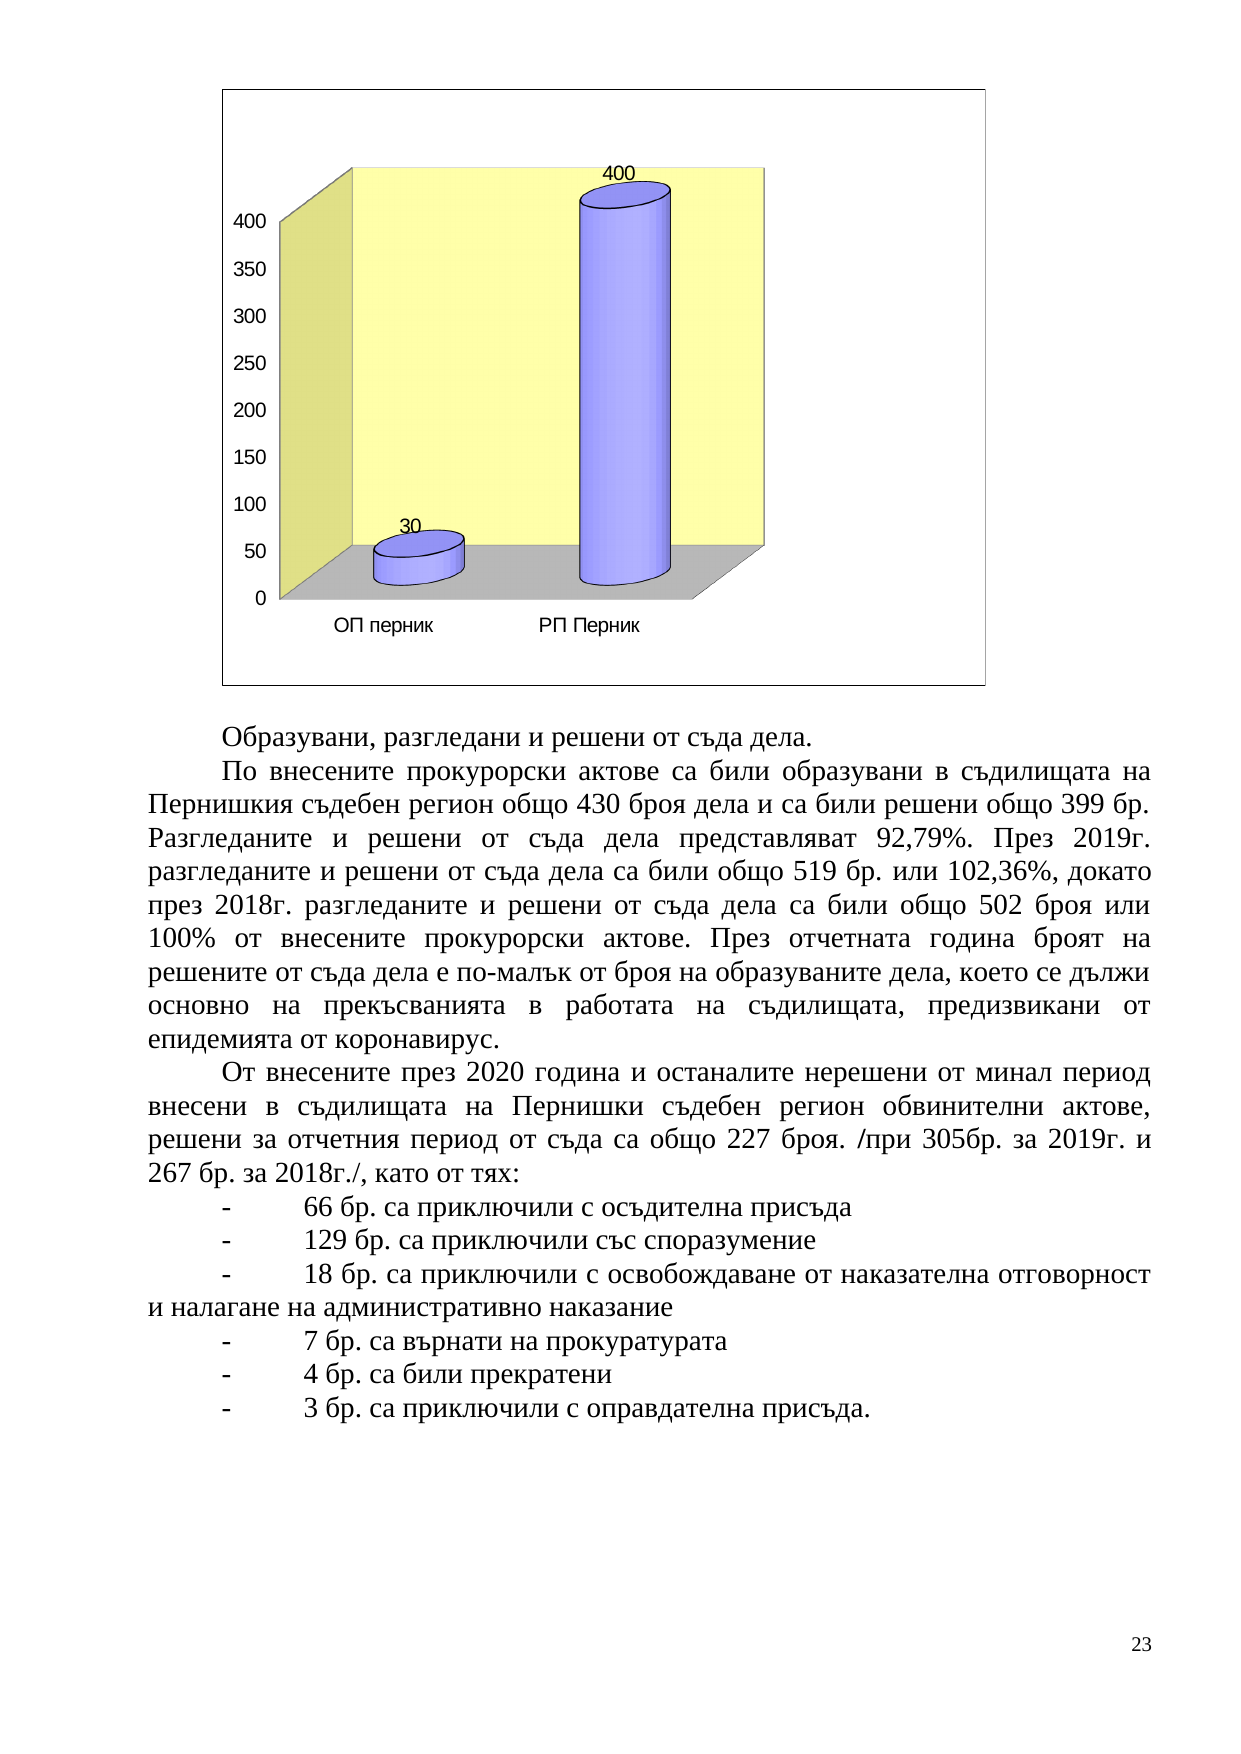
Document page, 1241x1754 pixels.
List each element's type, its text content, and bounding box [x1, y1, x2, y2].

text Образувани, разгледани и решени от съда дела. [148, 719, 1152, 753]
text По внесените прокурорски актове са били образувани в съдилищата на Пернишкия съдебен регион общо 430 броя дела и са били решени общо 399 бр. Разгледаните и решени от съда дела представляват 92,79%. През 2019г. разгледаните и решени от съда дела са били общо 519 бр. или 102,36%, докато през 2018г. разгледаните и решени от съда дела са били общо 502 броя или 100% от внесените прокурорски актове. През отчетната година броят на решените от съда дела е по-малък от броя на образуваните дела, което се дължи основно на прекъсванията в работата на съдилищата, предизвикани от епидемията от коронавирус. [148, 753, 1152, 1054]
text От внесените през 2020 година и останалите нерешени от минал период внесени в съдилищата на Пернишки съдебен регион обвинителни актове, решени за отчетния период от съда са общо 227 броя. /при 305бр. за 2019г. и 267 бр. за 2018г./, като от тях: [148, 1054, 1152, 1189]
list 18 бр. са приключили с освобождаване от наказателна отговорност и налагане на административно наказание [148, 1256, 1152, 1323]
list 4 бр. са били прекратени [148, 1356, 1152, 1390]
list 66 бр. са приключили с осъдителна присъда [148, 1189, 1152, 1222]
list 3 бр. са приключили с оправдателна присъда. [148, 1390, 1152, 1423]
list 7 бр. са върнати на прокуратурата [148, 1323, 1152, 1356]
list 129 бр. са приключили със споразумение [148, 1222, 1152, 1256]
